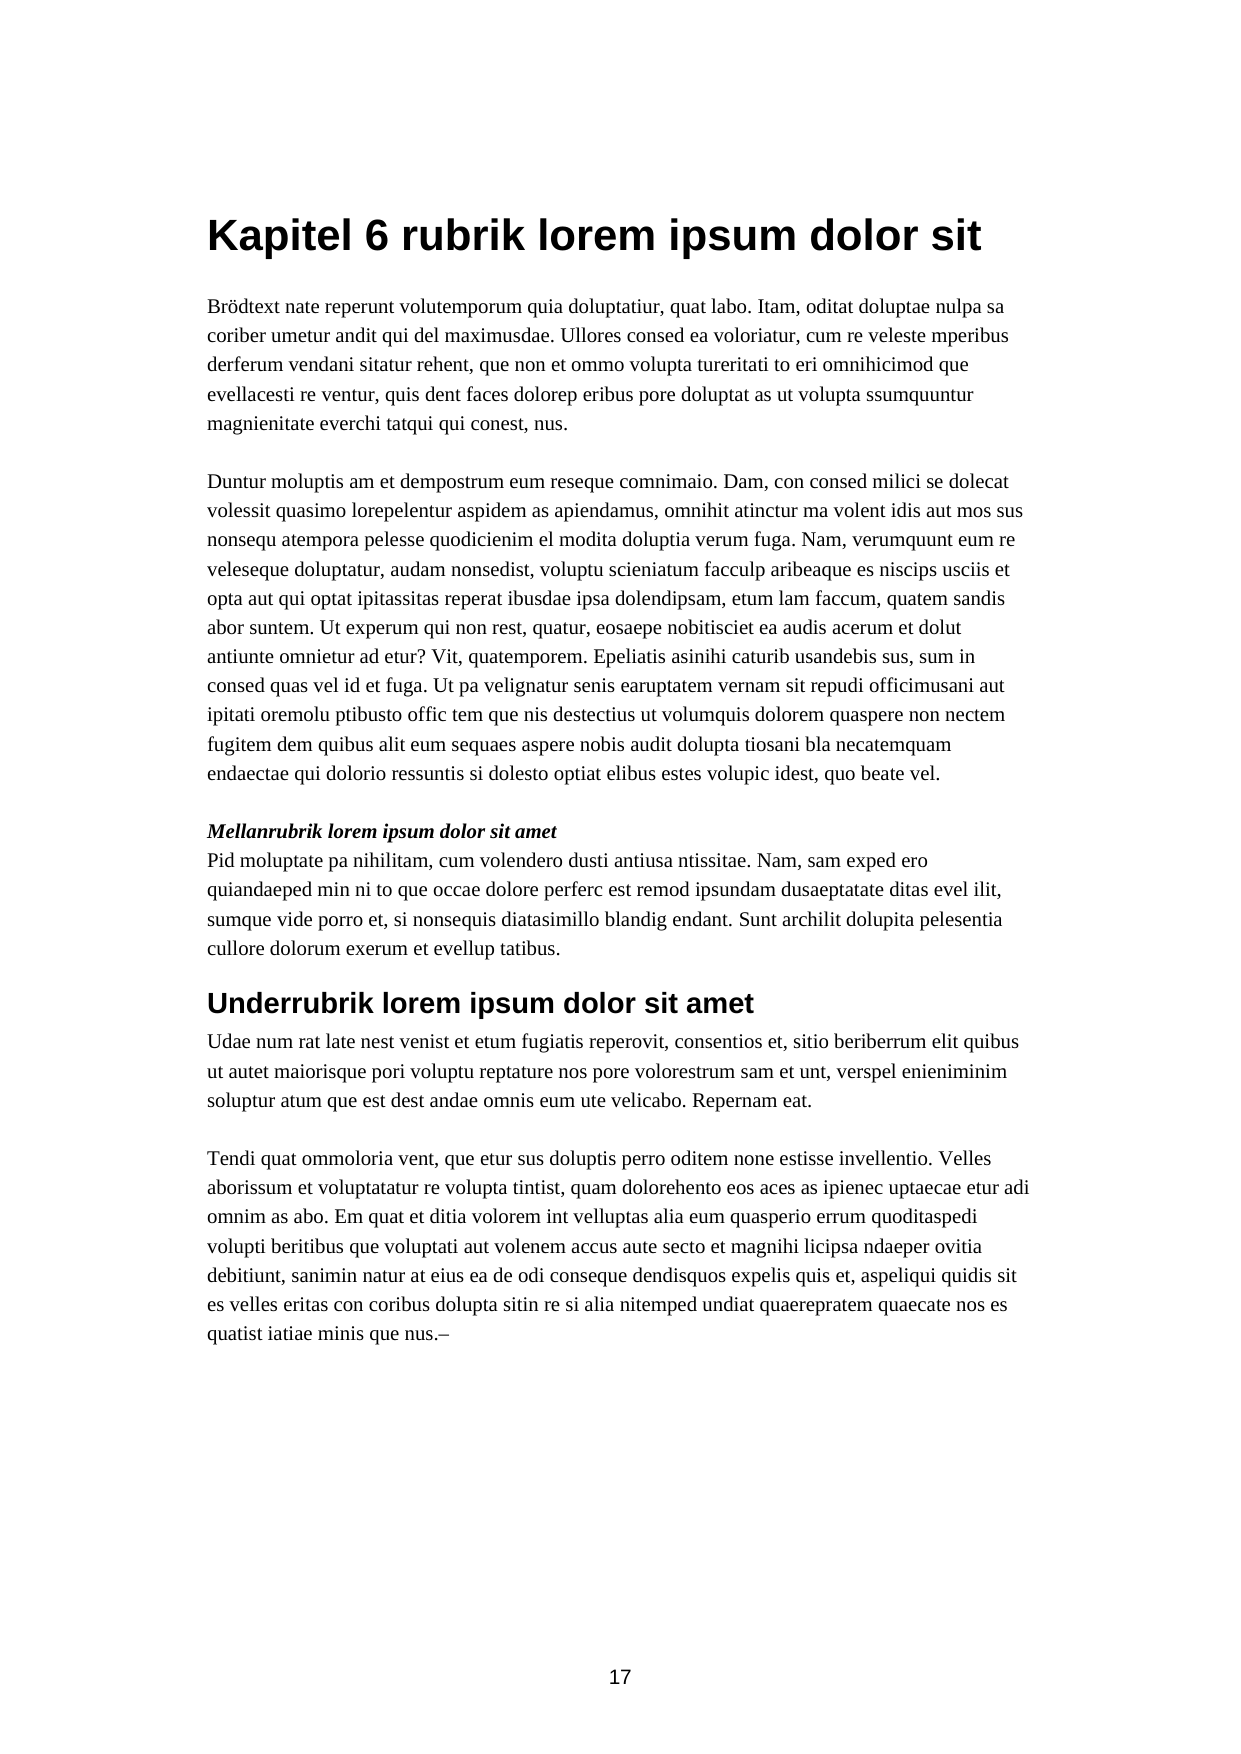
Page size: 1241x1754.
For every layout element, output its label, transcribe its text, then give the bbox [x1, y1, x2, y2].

text Tendi quat ommoloria vent, que etur sus doluptis perro oditem none estisse invellentio. Velles aborissum et voluptatatur re volupta tintist, quam dolorehento eos aces as ipienec uptaecae etur adi omnim as abo. Em quat et ditia volorem int velluptas alia eum quasperio errum quoditaspedi volupti beritibus que voluptati aut volenem accus aute secto et magnihi licipsa ndaeper ovitia debitiunt, sanimin natur at eius ea de odi conseque dendisquos expelis quis et, aspeliqui quidis sit es velles eritas con coribus dolupta sitin re si alia nitemped undiat quaerepratem quaecate nos es quatist iatiae minis que nus.– [207, 1142, 1033, 1346]
text Duntur moluptis am et dempostrum eum reseque comnimaio. Dam, con consed milici se dolecat volessit quasimo lorepelentur aspidem as apiendamus, omnihit atinctur ma volent idis aut mos sus nonsequ atempora pelesse quodicienim el modita doluptia verum fuga. Nam, verumquunt eum re veleseque doluptatur, audam nonsedist, voluptu scieniatum facculp aribeaque es niscips usciis et opta aut qui optat ipitassitas reperat ibusdae ipsa dolendipsam, etum lam faccum, quatem sandis abor suntem. Ut experum qui non rest, quatur, eosaepe nobitisciet ea audis acerum et dolut antiunte omnietur ad etur? Vit, quatemporem. Epeliatis asinihi caturib usandebis sus, sum in consed quas vel id et fuga. Ut pa velignatur senis earuptatem vernam sit repudi officimusani aut ipitati oremolu ptibusto offic tem que nis destectius ut volumquis dolorem quaspere non nectem fugitem dem quibus alit eum sequaes aspere nobis audit dolupta tiosani bla necatemquam endaectae qui dolorio ressuntis si dolesto optiat elibus estes volupic idest, quo beate vel. [207, 465, 1033, 786]
text Underrubrik lorem ipsum dolor sit amet [207, 990, 1033, 1019]
text Udae num rat late nest venist et etum fugiatis reperovit, consentios et, sitio beriberrum elit quibus ut autet maiorisque pori voluptu reptature nos pore volorestrum sam et unt, verspel enieniminim soluptur atum que est dest andae omnis eum ute velicabo. Repernam eat. [207, 1026, 1033, 1113]
text Pid moluptate pa nihilitam, cum volendero dusti antiusa ntissitae. Nam, sam exped ero quiandaeped min ni to que occae dolore perferc est remod ipsundam dusaeptatate ditas evel ilit, sumque vide porro et, si nonsequis diatasimillo blandig endant. Sunt archilit dolupita pelesentia cullore dolorum exerum et evellup tatibus. [207, 844, 1033, 961]
text Brödtext nate reperunt volutemporum quia doluptatiur, quat labo. Itam, oditat doluptae nulpa sa coriber umetur andit qui del maximusdae. Ullores consed ea voloriatur, cum re veleste mperibus derferum vendani sitatur rehent, que non et ommo volupta tureritati to eri omnihicimod que evellacesti re ventur, quis dent faces dolorep eribus pore doluptat as ut volupta ssumquuntur magnienitate everchi tatqui qui conest, nus. [207, 290, 1033, 436]
subtitle Kapitel 6 rubrik lorem ipsum dolor sit [207, 207, 1033, 261]
text Mellanrubrik lorem ipsum dolor sit amet [207, 815, 1033, 844]
